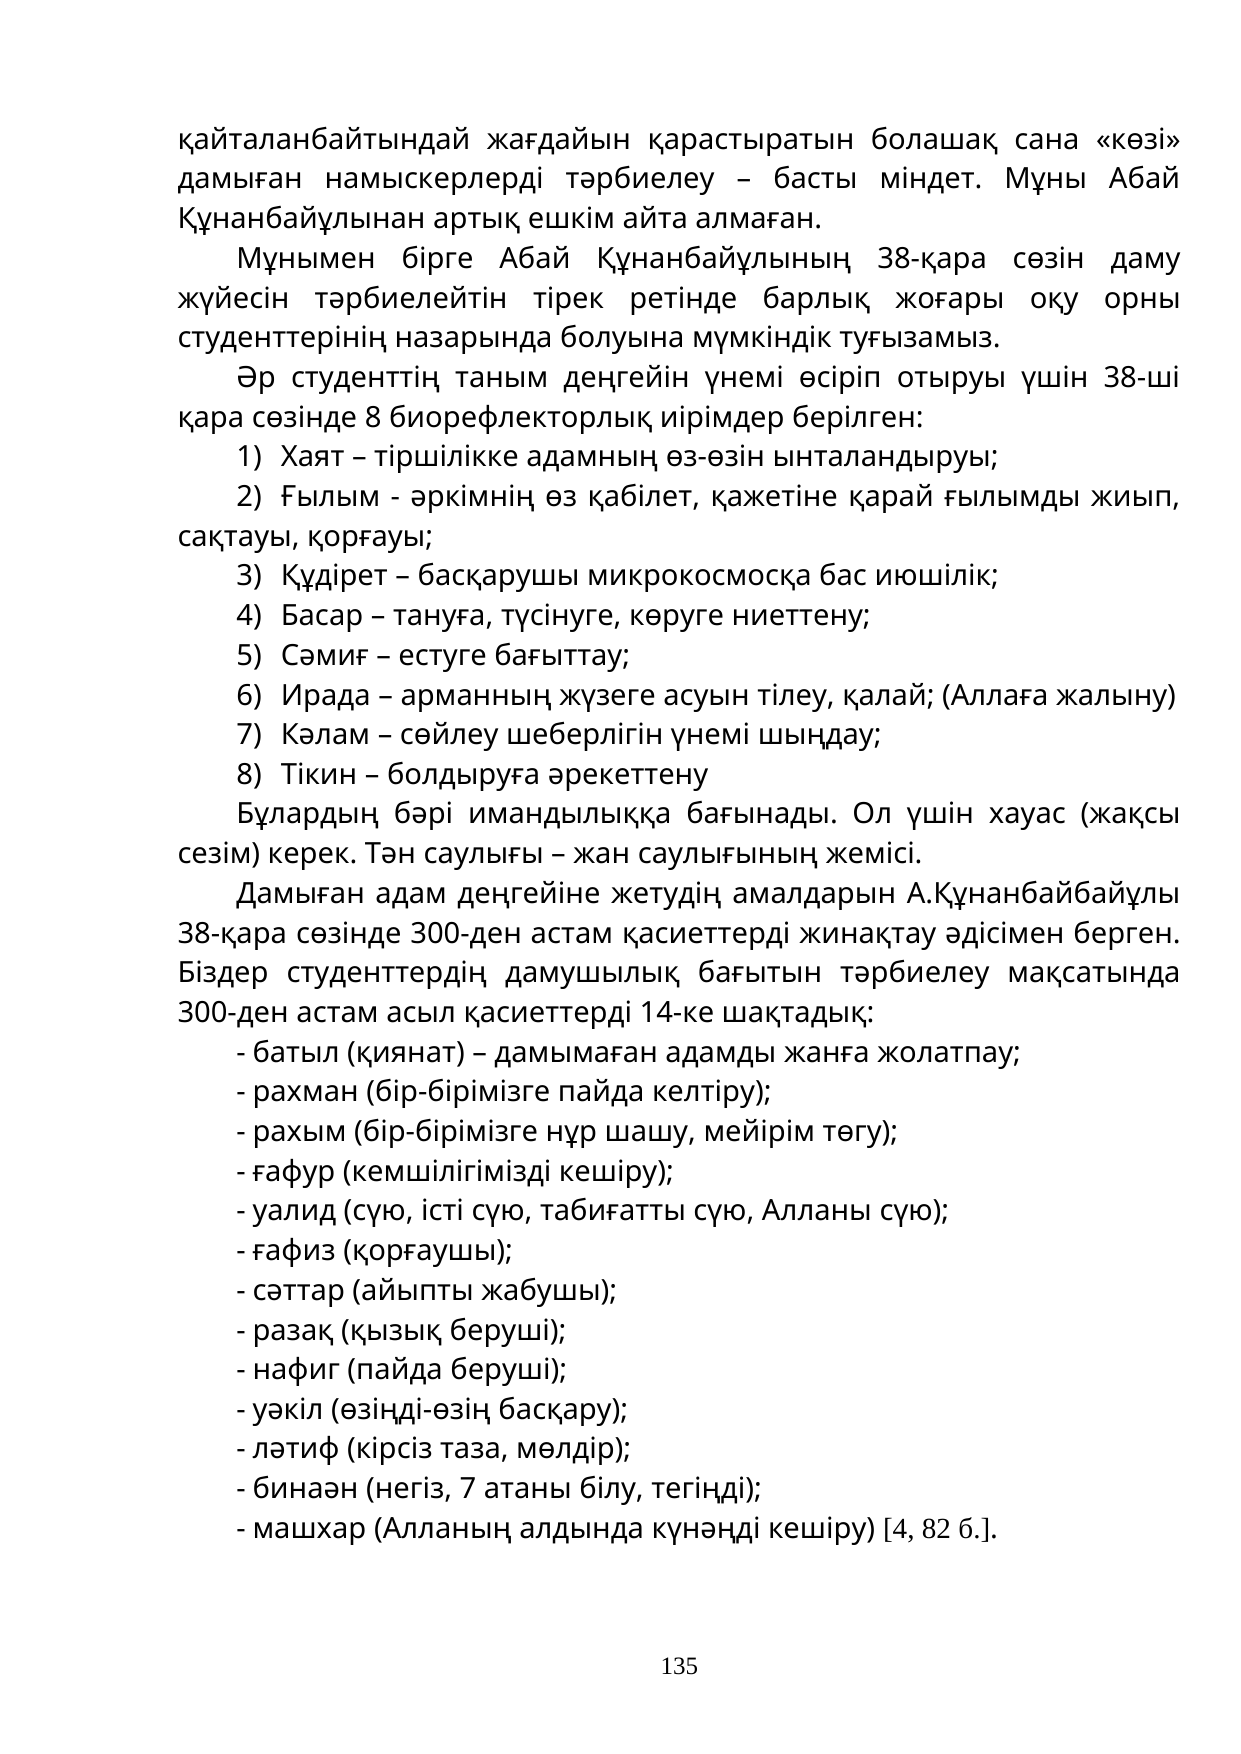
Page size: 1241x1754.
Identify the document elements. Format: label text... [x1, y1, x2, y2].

list Тікин – болдыруға әрекеттену [177, 753, 1181, 793]
text Бұлардың бәрі имандылыққа бағынады. Ол үшін хауас (жақсы сезім) керек. Тән саулығы – жан саулығының жемісі. [177, 793, 1181, 872]
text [177, 118, 1181, 237]
list сәттар (айыпты жабушы); [177, 1269, 1181, 1309]
list Сәмиғ – естуге бағыттау; [177, 634, 1181, 674]
list бинаән (негіз, 7 атаны білу, тегіңді); [177, 1467, 1181, 1507]
list рахман (бір-бірімізге пайда келтіру); [177, 1071, 1181, 1110]
text Дамыған адам деңгейіне жетудің амалдарын А.Құнанбайбайұлы 38-қара сөзінде 300-ден астам қасиеттерді жинақтау әдісімен берген. Біздер студенттердің дамушылық бағытын тәрбиелеу мақсатында 300-ден астам асыл қасиеттерді 14-ке шақтадық: [177, 872, 1181, 1031]
list Ғылым - әркімнің өз қабілет, қажетіне қарай ғылымды жиып, сақтауы, қорғауы; [177, 475, 1181, 555]
list рахым (бір-бірімізге нұр шашу, мейірім төгу); [177, 1110, 1181, 1150]
list ғафиз (қорғаушы); [177, 1229, 1181, 1269]
text Әр студенттің таным деңгейін үнемі өсіріп отыруы үшін 38-ші қара сөзінде 8 биорефлекторлық иірімдер берілген: [177, 356, 1181, 436]
list разақ (қызық беруші); [177, 1309, 1181, 1348]
list Хаят – тіршілікке адамның өз-өзін ынталандыруы; [177, 436, 1181, 475]
list нафиг (пайда беруші); [177, 1348, 1181, 1388]
list машхар (Алланың алдында күнәңді кешіру) [4, 82 б.]. [177, 1507, 1181, 1547]
list уәкіл (өзіңді-өзің басқару); [177, 1388, 1181, 1428]
text Мұнымен бірге Абай Құнанбайұлының 38-қара сөзін даму жүйесін тәрбиелейтін тірек ретінде барлық жоғары оқу орны студенттерінің назарында болуына мүмкіндік туғызамыз. [177, 237, 1181, 356]
list ләтиф (кірсіз таза, мөлдір); [177, 1428, 1181, 1467]
list уалид (сүю, істі сүю, табиғатты сүю, Алланы сүю); [177, 1190, 1181, 1229]
list Кәлам – сөйлеу шеберлігін үнемі шыңдау; [177, 713, 1181, 753]
list ғафур (кемшілігімізді кешіру); [177, 1150, 1181, 1190]
list батыл (қиянат) – дамымаған адамды жанға жолатпау; [177, 1031, 1181, 1071]
list Құдірет – басқарушы микрокосмосқа бас июшілік; [177, 555, 1181, 594]
list Басар – тануға, түсінуге, көруге ниеттену; [177, 594, 1181, 634]
list Ирада – арманның жүзеге асуын тілеу, қалай; (Аллаға жалыну) [177, 674, 1181, 713]
